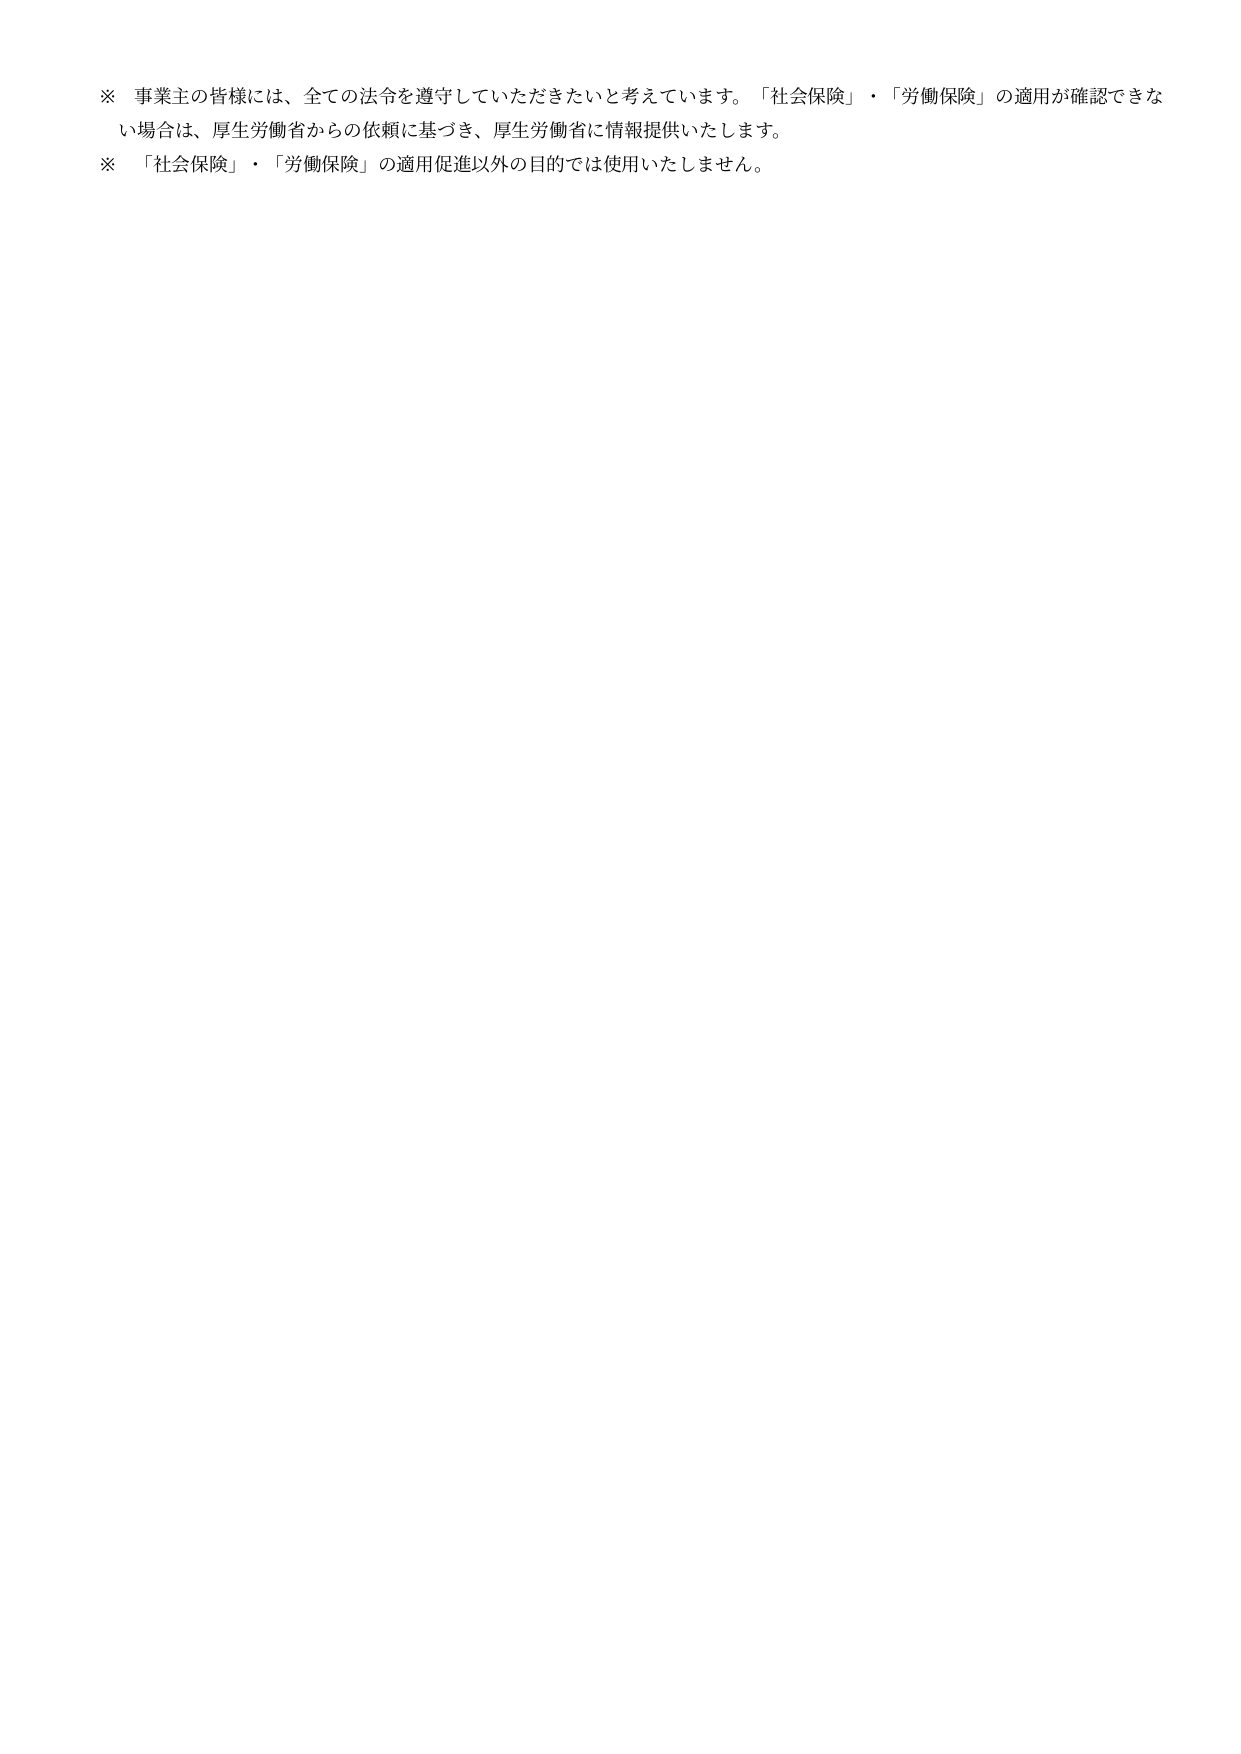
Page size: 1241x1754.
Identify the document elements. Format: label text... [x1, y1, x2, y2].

text ※ 事業主の皆様には、全ての法令を遵守していただきたいと考えています。「社会保険」・「労働保険」の適用が確認できない場合は、厚生労働省からの依頼に基づき、厚生労働省に情報提供いたします。 [100, 79, 1165, 147]
text ※ 「社会保険」・「労働保険」の適用促進以外の目的では使用いたしません。 [100, 147, 1165, 181]
